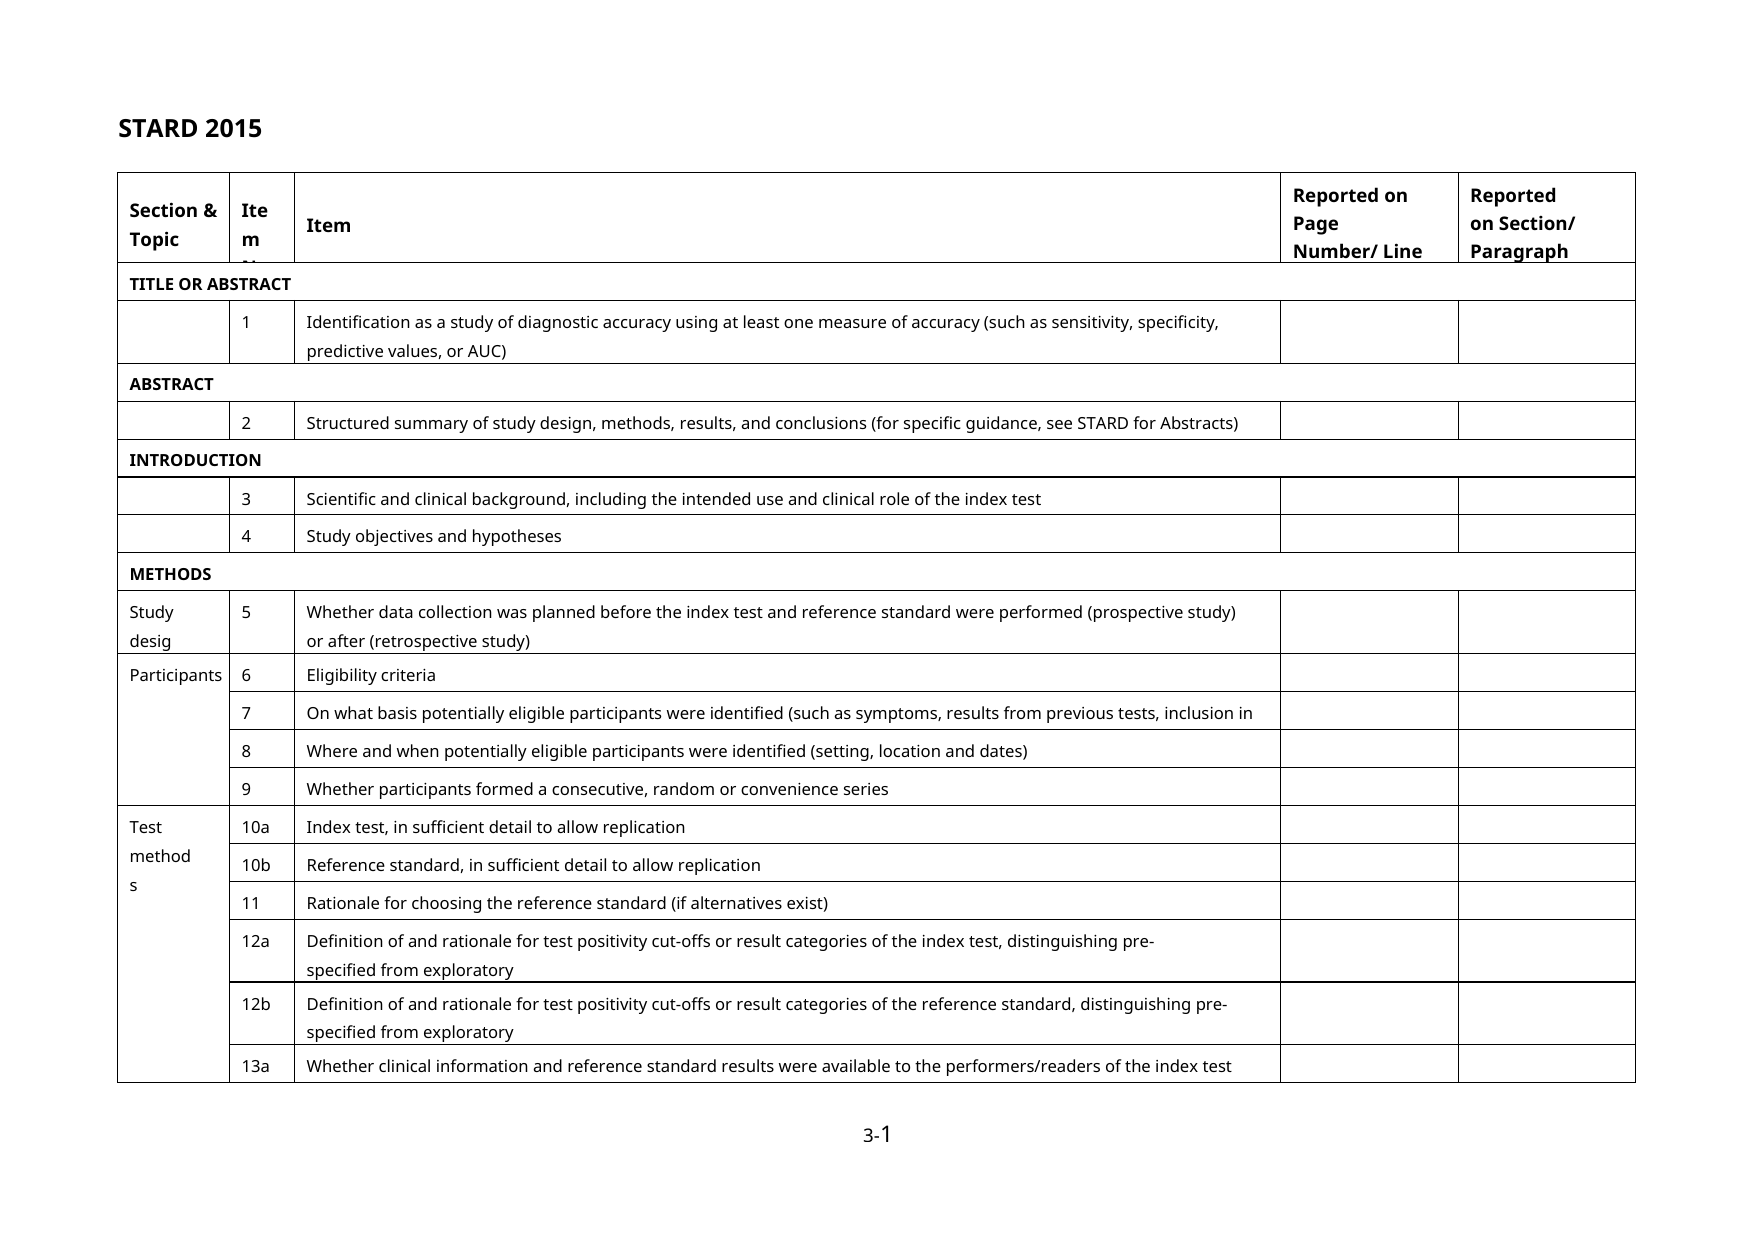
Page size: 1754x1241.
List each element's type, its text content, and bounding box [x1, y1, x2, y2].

table_cell 2 [230, 402, 294, 438]
table_cell [1459, 654, 1635, 691]
table_cell [1459, 1045, 1635, 1082]
table_cell 9 [230, 768, 294, 805]
table_cell [1281, 654, 1458, 691]
table_cell Reference standard, in sufficient detail to allow replication [295, 844, 1280, 881]
table_cell [1281, 882, 1458, 918]
table_cell [1281, 844, 1458, 881]
table_cell [1459, 768, 1635, 805]
table_header Item [295, 173, 1280, 262]
table_cell Rationale for choosing the reference standard (if alternatives exist) [295, 882, 1280, 918]
table_cell [118, 478, 229, 514]
table_cell [1281, 983, 1458, 1044]
table_cell [1459, 806, 1635, 843]
table_cell [1281, 301, 1458, 363]
table_cell 12b [230, 983, 294, 1044]
table_cell Where and when potentially eligible participants were identified (setting, location and dates) [295, 730, 1280, 767]
table_cell Study design [118, 591, 229, 653]
table_cell Participants [118, 654, 229, 805]
table_cell INTRODUCTION [118, 440, 1635, 476]
table_cell [118, 301, 229, 363]
table_cell Structured summary of study design, methods, results, and conclusions (for specific guidance, see STARD for Abstracts) [295, 402, 1280, 438]
table_cell On what basis potentially eligible participants were identified (such as symptoms, results from previous tests, inclusion in registry) [295, 692, 1280, 729]
table_cell [1281, 730, 1458, 767]
table_cell 10b [230, 844, 294, 881]
table_cell 3 [230, 478, 294, 514]
table_cell [1281, 591, 1458, 653]
table_cell Scientific and clinical background, including the intended use and clinical role of the index test [295, 478, 1280, 514]
table_cell 4 [230, 515, 294, 552]
table_cell [1281, 478, 1458, 514]
text STARD 2015 [118, 111, 1650, 145]
table_cell [1459, 983, 1635, 1044]
table_cell Eligibility criteria [295, 654, 1280, 691]
table_cell [1459, 730, 1635, 767]
table_cell [1281, 768, 1458, 805]
table_cell Definition of and rationale for test positivity cut-offs or result categories of the reference standard, distinguishing pre-specified from exploratory [295, 983, 1280, 1044]
table_cell Test methods [118, 806, 229, 1082]
table_cell 11 [230, 882, 294, 918]
table_cell [1459, 301, 1635, 363]
table_cell Study objectives and hypotheses [295, 515, 1280, 552]
table_cell [1281, 1045, 1458, 1082]
table_cell [1459, 402, 1635, 438]
table_cell Whether clinical information and reference standard results were available to the performers/readers of the index test [295, 1045, 1280, 1082]
table_header Reported on Section/ Paragraph [1459, 173, 1635, 262]
table_cell Identification as a study of diagnostic accuracy using at least one measure of accuracy (such as sensitivity, specificity, predictive values, or AUC) [295, 301, 1280, 363]
table_cell [1281, 806, 1458, 843]
table_cell 1 [230, 301, 294, 363]
table_cell ABSTRACT [118, 364, 1635, 401]
table_cell [1459, 478, 1635, 514]
table_cell 13a [230, 1045, 294, 1082]
table_cell [1459, 920, 1635, 981]
table_cell 12a [230, 920, 294, 981]
table_cell [1281, 692, 1458, 729]
table_cell [1281, 515, 1458, 552]
table_cell Whether participants formed a consecutive, random or convenience series [295, 768, 1280, 805]
table_header Section & Topic [118, 173, 229, 262]
table_cell 5 [230, 591, 294, 653]
table_cell [1459, 515, 1635, 552]
table_cell Definition of and rationale for test positivity cut-offs or result categories of the index test, distinguishing pre-specified from exploratory [295, 920, 1280, 981]
table_cell 8 [230, 730, 294, 767]
table_cell Whether data collection was planned before the index test and reference standard were performed (prospective study) or after (retrospective study) [295, 591, 1280, 653]
table_cell 10a [230, 806, 294, 843]
table_cell [1459, 882, 1635, 918]
table_cell [1281, 402, 1458, 438]
table_cell 7 [230, 692, 294, 729]
table_header Reported on Page Number/ Line Number [1281, 173, 1458, 262]
table_cell [1459, 844, 1635, 881]
table_cell METHODS [118, 553, 1635, 590]
table_cell [118, 402, 229, 438]
table_cell 6 [230, 654, 294, 691]
table_cell Index test, in sufficient detail to allow replication [295, 806, 1280, 843]
table_header Item No [230, 173, 294, 262]
table_cell [1459, 591, 1635, 653]
table_cell [1459, 692, 1635, 729]
table_cell [1281, 920, 1458, 981]
table_cell TITLE OR ABSTRACT [118, 263, 1635, 300]
table_cell [118, 515, 229, 552]
